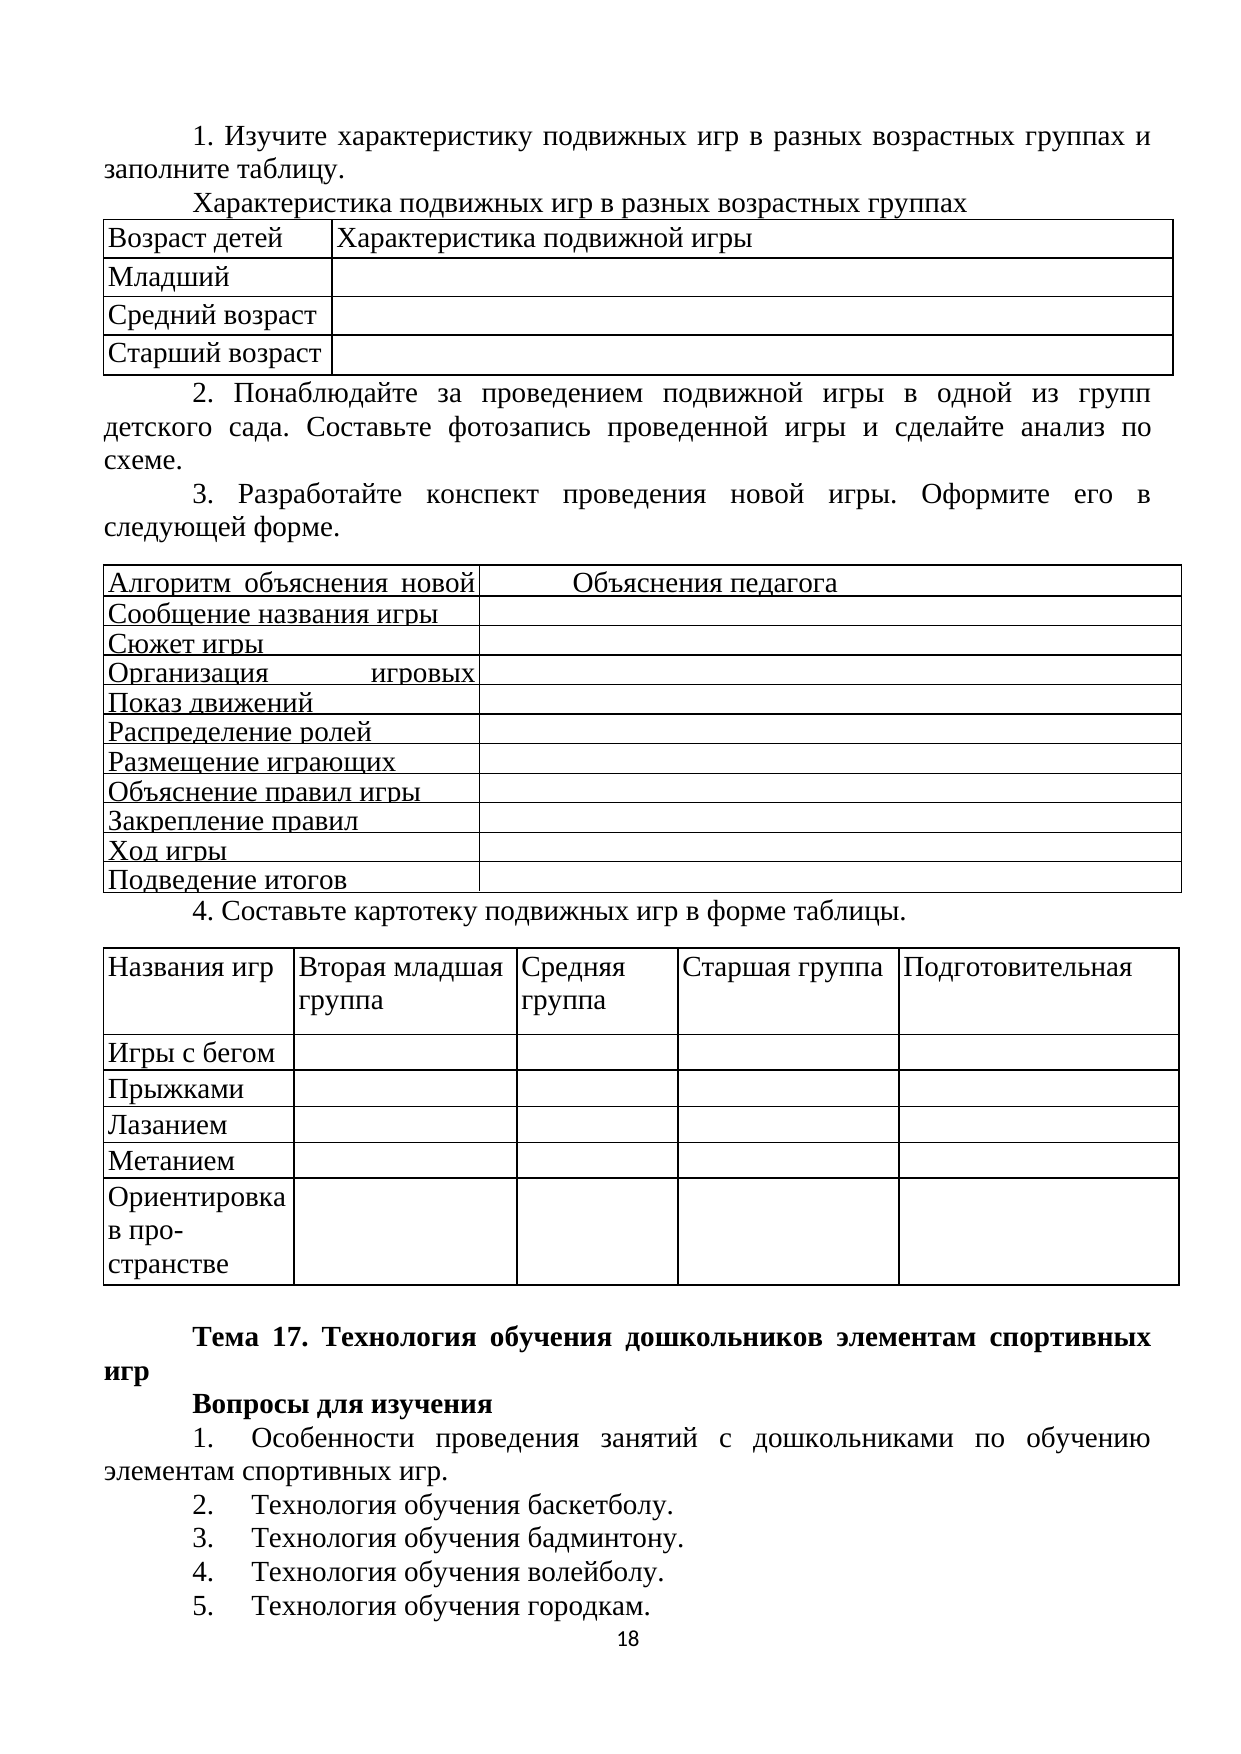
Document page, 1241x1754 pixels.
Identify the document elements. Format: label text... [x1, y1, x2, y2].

table_cell Подведение итогов [104, 862, 479, 891]
text 3. Разработайте конспект проведения новой игры. Оформите его в следующей форме. [103, 476, 1152, 543]
table_cell [333, 297, 1172, 334]
table_cell Сообщение названия игры [104, 597, 479, 624]
table_cell [518, 1035, 677, 1069]
table_header Названия игр [104, 949, 293, 1033]
table_cell [480, 744, 1181, 772]
table_cell [333, 259, 1172, 296]
table_cell Старший возраст [104, 336, 331, 374]
table_cell Объяснение правил игры [104, 774, 479, 802]
table_cell [900, 1071, 1178, 1106]
text Характеристика подвижных игр в разных возрастных группах [103, 185, 1152, 219]
table_header Старшая группа [679, 949, 898, 1033]
table_header Средняя группа [518, 949, 677, 1033]
table_cell Распределение ролей [104, 715, 479, 742]
text 4. Составьте картотеку подвижных игр в форме таблицы. [103, 893, 1152, 926]
table_cell [295, 1035, 516, 1069]
text Вопросы для изучения [103, 1386, 1152, 1420]
table_cell Лазанием [104, 1107, 293, 1141]
table_cell [480, 803, 1181, 831]
table_cell [518, 1071, 677, 1106]
table_cell Прыжками [104, 1071, 293, 1106]
list Технология обучения баскетболу. [103, 1487, 1152, 1521]
table_cell [900, 1143, 1178, 1177]
table_cell [295, 1143, 516, 1177]
table_cell [900, 1035, 1178, 1069]
table_cell [679, 1035, 898, 1069]
table_cell Игры с бегом [104, 1035, 293, 1069]
table_header Объяснения педагога [480, 566, 1181, 595]
table_header Характеристика подвижной игры [333, 220, 1172, 257]
table_cell [900, 1107, 1178, 1141]
list Технология обучения городкам. [103, 1588, 1152, 1621]
text Тема 17. Технология обучения дошкольников элементам спортивных игр [103, 1319, 1152, 1386]
table_cell Младший возраст [104, 259, 331, 296]
list Технология обучения бадминтону. [103, 1521, 1152, 1554]
table_cell [480, 597, 1181, 624]
table_cell [480, 626, 1181, 654]
text 2. Понаблюдайте за проведением подвижной игры в одной из групп детского сада. Составьте фотозапись проведенной игры и сделайте анализ по схеме. [103, 376, 1152, 476]
table_cell [480, 656, 1181, 683]
table_cell Показ движений [104, 685, 479, 713]
list Технология обучения волейболу. [103, 1554, 1152, 1588]
table_cell Метанием [104, 1143, 293, 1177]
list Особенности проведения занятий с дошкольниками по обучению элементам спортивных игр. [103, 1420, 1152, 1487]
table_cell [900, 1179, 1178, 1284]
table_cell Закрепление правил [104, 803, 479, 831]
table_cell [679, 1071, 898, 1106]
table_header Возраст детей [104, 220, 331, 257]
table_cell [480, 715, 1181, 742]
table_header Вторая младшая группа [295, 949, 516, 1033]
table_cell [480, 685, 1181, 713]
table_cell [480, 862, 1181, 891]
table_cell [679, 1107, 898, 1141]
table_cell [295, 1179, 516, 1284]
text 1. Изучите характеристику подвижных игр в разных возрастных группах и заполните таблицу. [103, 118, 1152, 185]
table_cell [518, 1107, 677, 1141]
table_cell [333, 336, 1172, 374]
table_cell Размещение играющих [104, 744, 479, 772]
table_header Алгоритм объяснения новой игры [104, 566, 479, 595]
table_cell [679, 1143, 898, 1177]
table_cell Ход игры [104, 833, 479, 861]
table_cell [295, 1071, 516, 1106]
table_cell [480, 774, 1181, 802]
table_cell [480, 833, 1181, 861]
table_cell [295, 1107, 516, 1141]
table_cell [679, 1179, 898, 1284]
table_header Подготовительная [900, 949, 1178, 1033]
table_cell [518, 1179, 677, 1284]
table_cell Организация игровых условий [104, 656, 479, 683]
table_cell Сюжет игры [104, 626, 479, 654]
table_cell Ориентировка в пространстве [104, 1179, 293, 1284]
table_cell [518, 1143, 677, 1177]
table_cell Средний возраст [104, 297, 331, 334]
